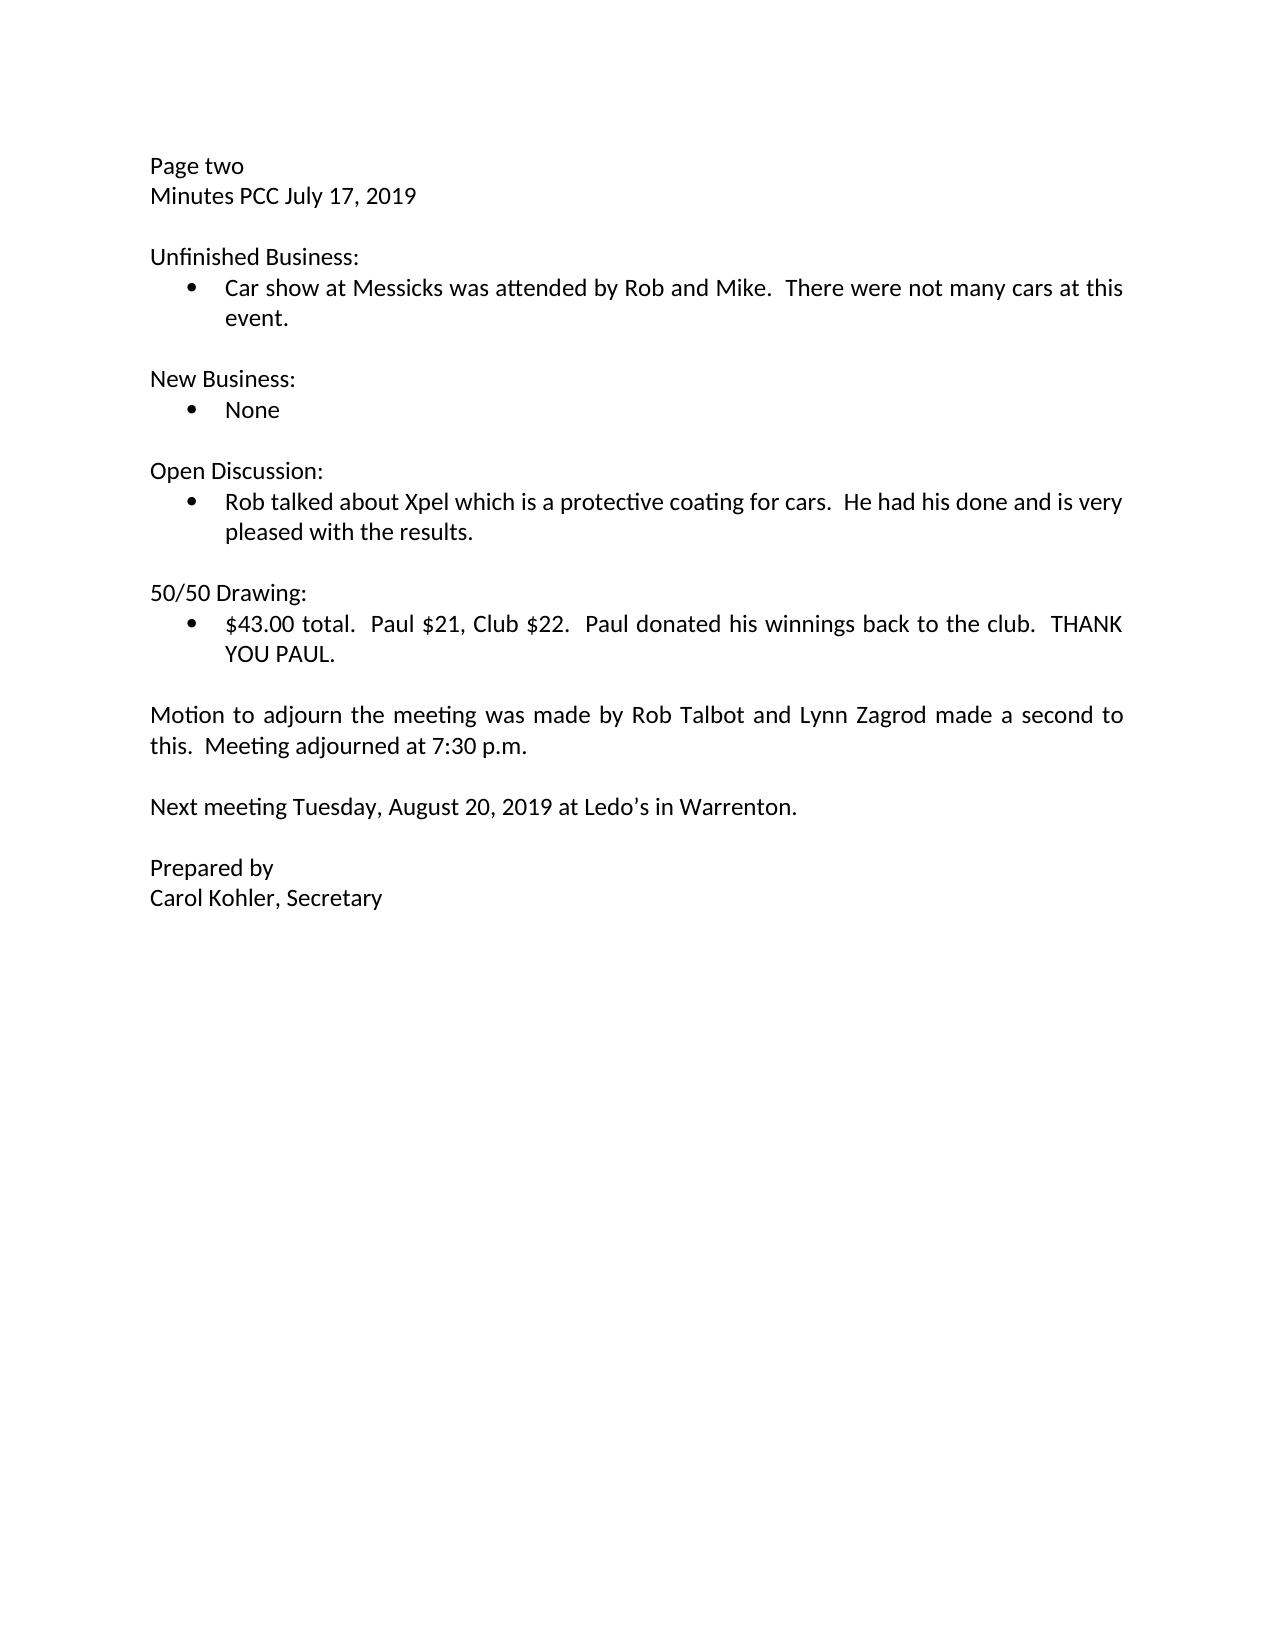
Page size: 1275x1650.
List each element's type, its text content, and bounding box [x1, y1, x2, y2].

list Car show at Messicks was attended by Rob and Mike. There were not many cars at this event. [187, 272, 1125, 333]
text Open Discussion: [150, 455, 1125, 486]
text Minutes PCC July 17, 2019 [150, 181, 1125, 211]
text Page two [150, 150, 1125, 181]
text Next meeting Tuesday, August 20, 2019 at Ledo’s in Warrenton. [150, 791, 1125, 821]
text Prepared by [150, 852, 1125, 882]
text 50/50 Drawing: [150, 577, 1125, 608]
text Motion to adjourn the meeting was made by Rob Talbot and Lynn Zagrod made a second to this. Meeting adjourned at 7:30 p.m. [150, 699, 1125, 760]
list None [187, 394, 1125, 425]
text Carol Kohler, Secretary [150, 882, 1125, 913]
text Unfinished Business: [150, 242, 1125, 272]
list $43.00 total. Paul $21, Club $22. Paul donated his winnings back to the club. THANK YOU PAUL. [187, 608, 1125, 669]
list Rob talked about Xpel which is a protective coating for cars. He had his done and is very pleased with the results. [187, 486, 1125, 547]
text New Business: [150, 364, 1125, 394]
